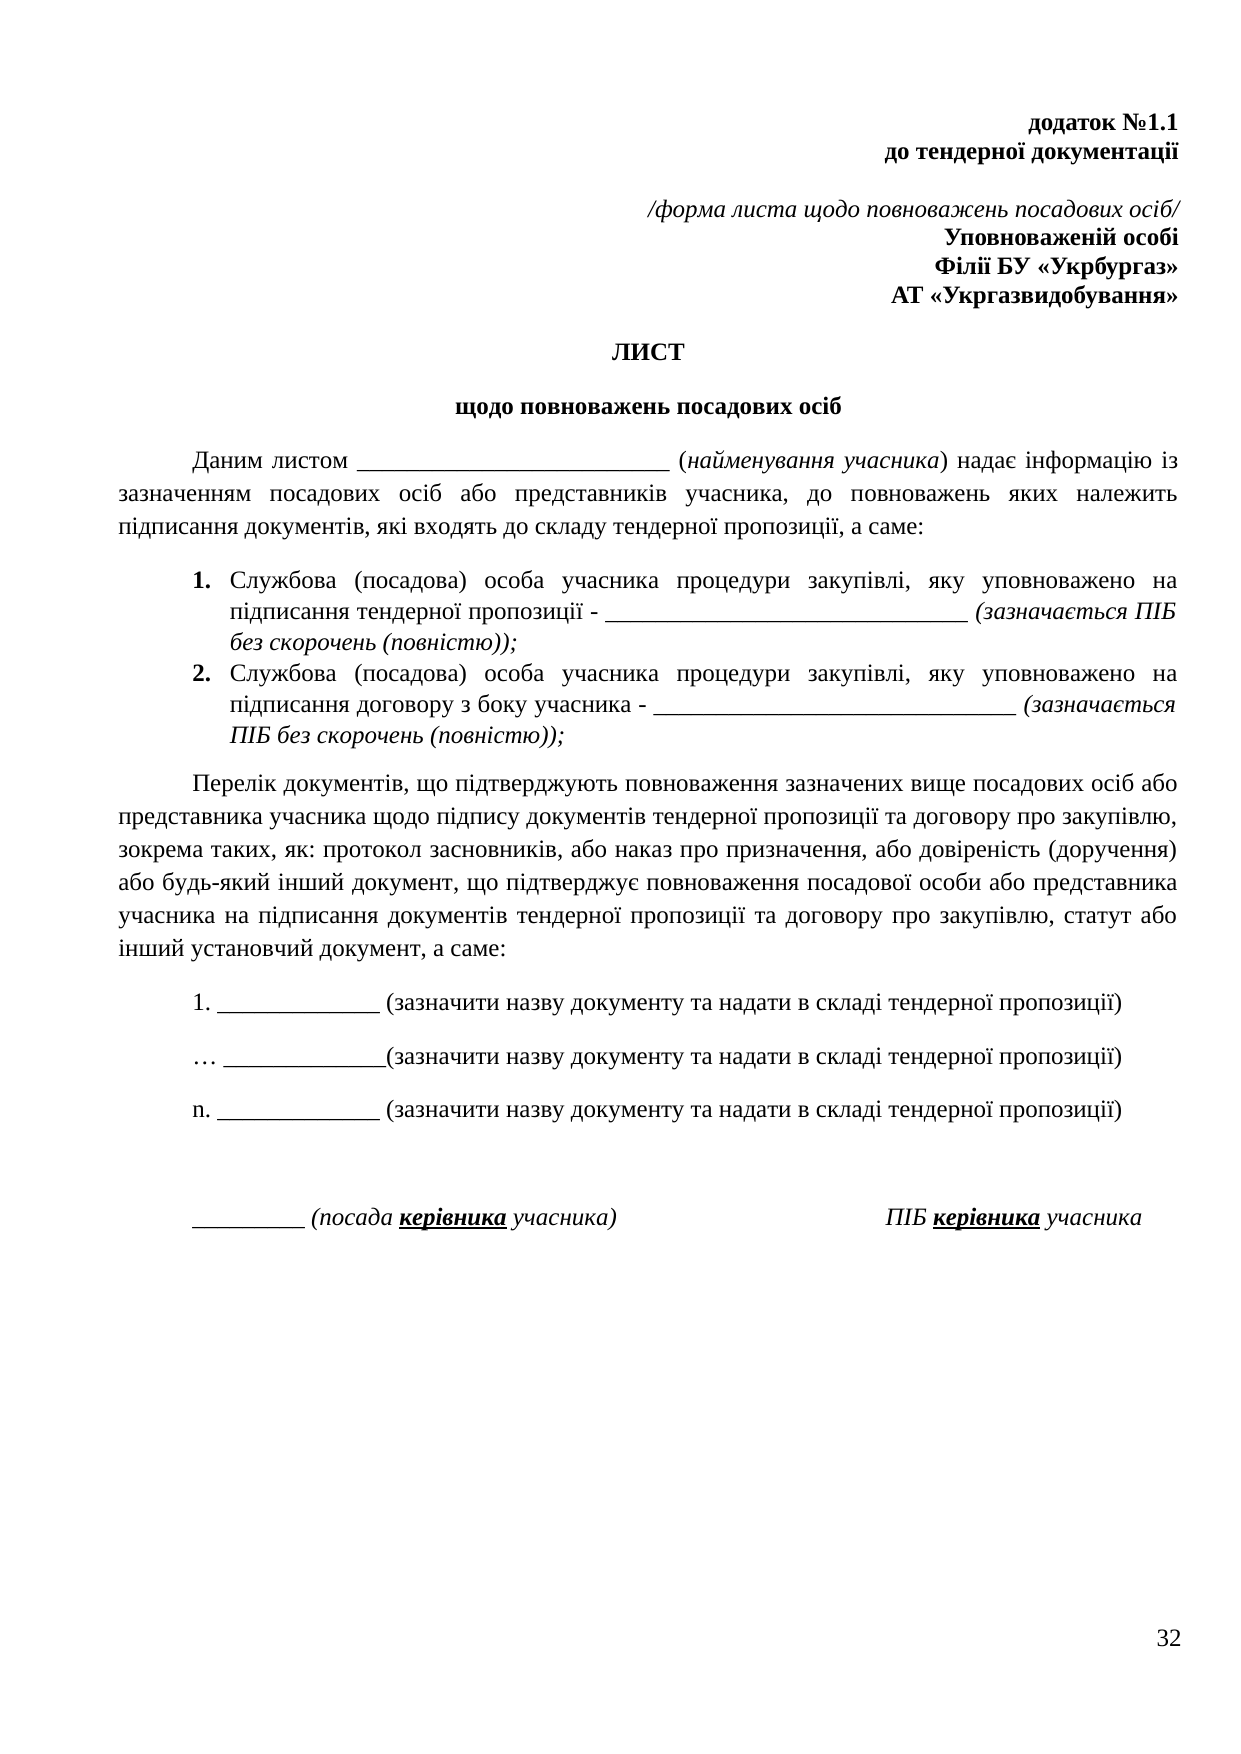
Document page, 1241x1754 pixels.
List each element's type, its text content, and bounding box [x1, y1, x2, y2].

text додаток №1.1 [653, 107, 1178, 136]
text 1. _____________ (зазначити назву документу та надати в складі тендерної пропозиції) [118, 987, 1178, 1016]
list Службова (посадова) особа учасника процедури закупівлі, яку уповноважено на підписання тендерної пропозиції - _____________________________ (зазначається ПІБ без скорочень (повністю)); [192, 565, 1178, 656]
text /форма листа щодо повноважень посадових осіб/ [118, 194, 1181, 222]
list Службова (посадова) особа учасника процедури закупівлі, яку уповноважено на підписання договору з боку учасника - _____________________________ (зазначається ПІБ без скорочень (повністю)); [192, 658, 1178, 749]
text до тендерної документації [653, 136, 1178, 165]
text Уповноваженій особі [653, 222, 1178, 251]
text Перелік документів, що підтверджують повноваження зазначених вище посадових осіб або представника учасника щодо підпису документів тендерної пропозиції та договору про закупівлю, зокрема таких, як: протокол засновників, або наказ про призначення, або довіреність (доручення) або будь-який інший документ, що підтверджує повноваження посадової особи або представника учасника на підписання документів тендерної пропозиції та договору про закупівлю, статут або інший установчий документ, а саме: [118, 768, 1178, 962]
text … _____________(зазначити назву документу та надати в складі тендерної пропозиції) [118, 1041, 1178, 1069]
text щодо повноважень посадових осіб [118, 391, 1178, 420]
text АТ «Укргазвидобування» [712, 280, 1178, 309]
text Філії БУ «Укрбургаз» [653, 251, 1178, 280]
text _________ (посада керівника учасника) ПІБ керівника учасника [118, 1202, 1178, 1231]
text Даним листом _________________________ (найменування учасника) надає інформацію із зазначенням посадових осіб або представників учасника, до повноважень яких належить підписання документів, які входять до складу тендерної пропозиції, а саме: [118, 445, 1178, 540]
text n. _____________ (зазначити назву документу та надати в складі тендерної пропозиції) [118, 1094, 1178, 1123]
text ЛИСТ [118, 337, 1178, 366]
